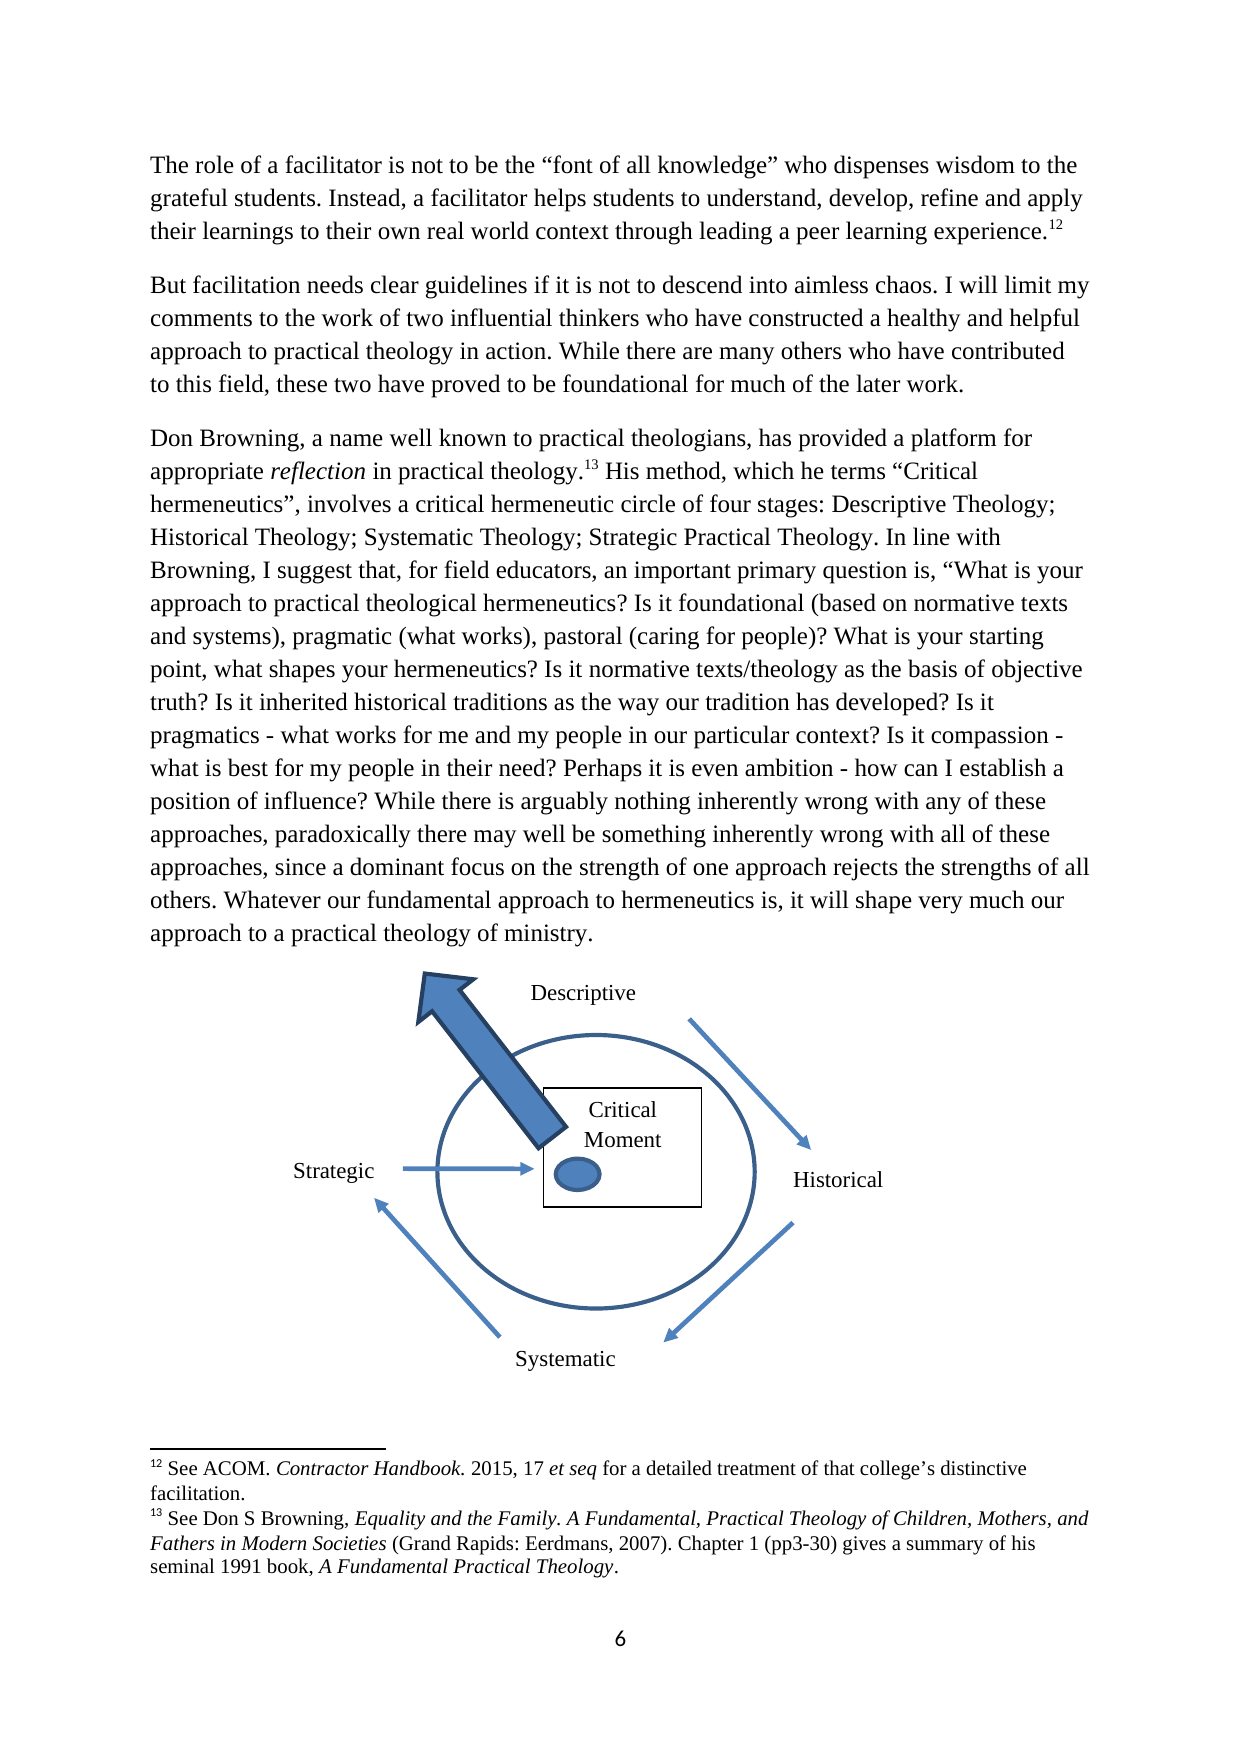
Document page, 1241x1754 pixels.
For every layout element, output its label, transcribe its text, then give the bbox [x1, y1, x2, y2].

text Don Browning, a name well known to practical theologians, has provided a platform for appropriate reflection in practical theology. His method, which he terms “Critical hermeneutics”, involves a critical hermeneutic circle of four stages: Descriptive Theology; Historical Theology; Systematic Theology; Strategic Practical Theology. In line with Browning, I suggest that, for field educators, an important primary question is, “What is your approach to practical theological hermeneutics? Is it foundational (based on normative texts and systems), pragmatic (what works), pastoral (caring for people)? What is your starting point, what shapes your hermeneutics? Is it normative texts/theology as the basis of objective truth? Is it inherited historical traditions as the way our tradition has developed? Is it pragmatics - what works for me and my people in our particular context? Is it compassion - what is best for my people in their need? Perhaps it is even ambition - how can I establish a position of influence? While there is arguably nothing inherently wrong with any of these approaches, paradoxically there may well be something inherently wrong with all of these approaches, since a dominant focus on the strength of one approach rejects the strengths of all others. Whatever our fundamental approach to hermeneutics is, it will shape very much our approach to a practical theology of ministry. [150, 423, 1090, 947]
text The role of a facilitator is not to be the “font of all knowledge” who dispenses wisdom to the grateful students. Instead, a facilitator helps students to understand, develop, refine and apply their learnings to their own real world context through leading a peer learning experience. [150, 150, 1090, 245]
text But facilitation needs clear guidelines if it is not to descend into aimless chaos. I will limit my comments to the work of two influential thinkers who have constructed a healthy and helpful approach to practical theology in action. While there are many others who have contributed to this field, these two have proved to be foundational for much of the later work. [150, 270, 1090, 398]
